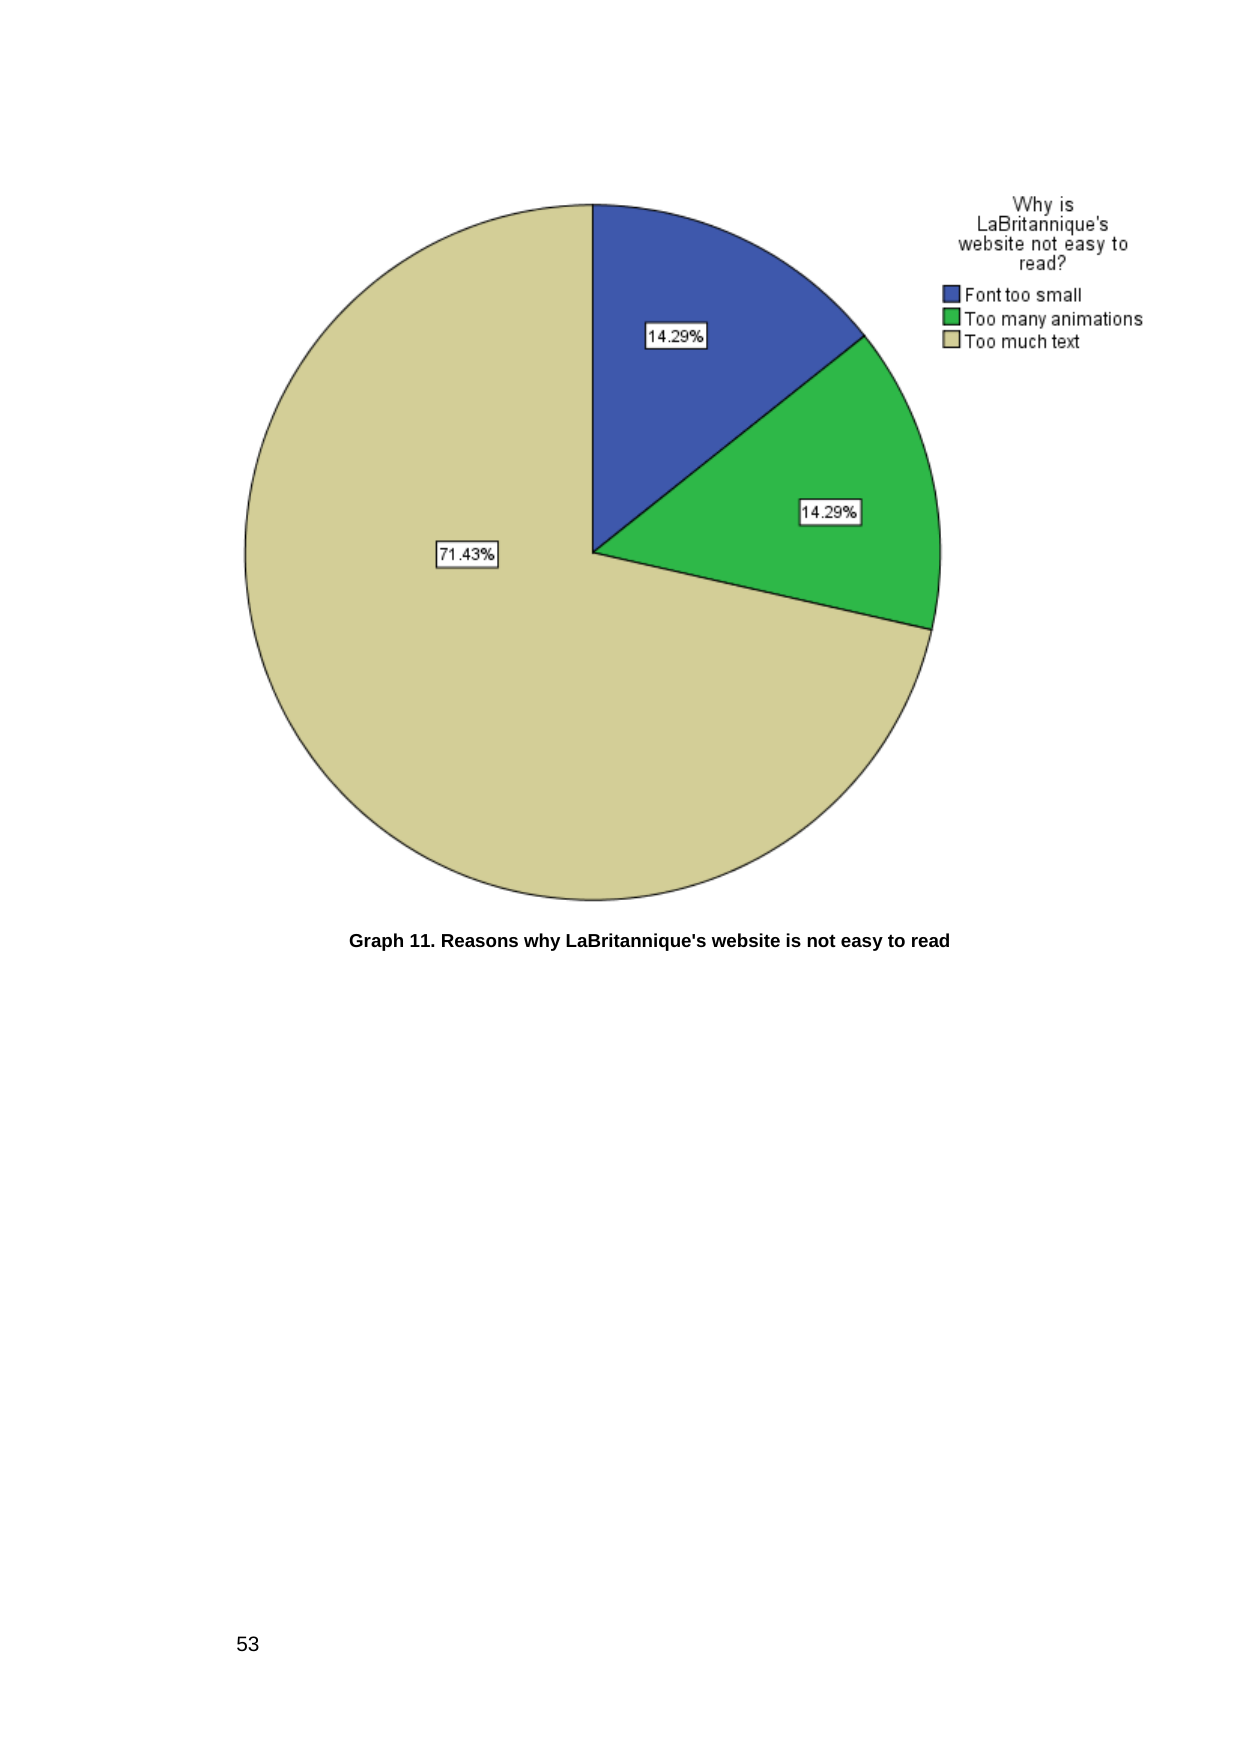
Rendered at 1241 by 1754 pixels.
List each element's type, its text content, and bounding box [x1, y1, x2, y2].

picture [236, 177, 1177, 930]
